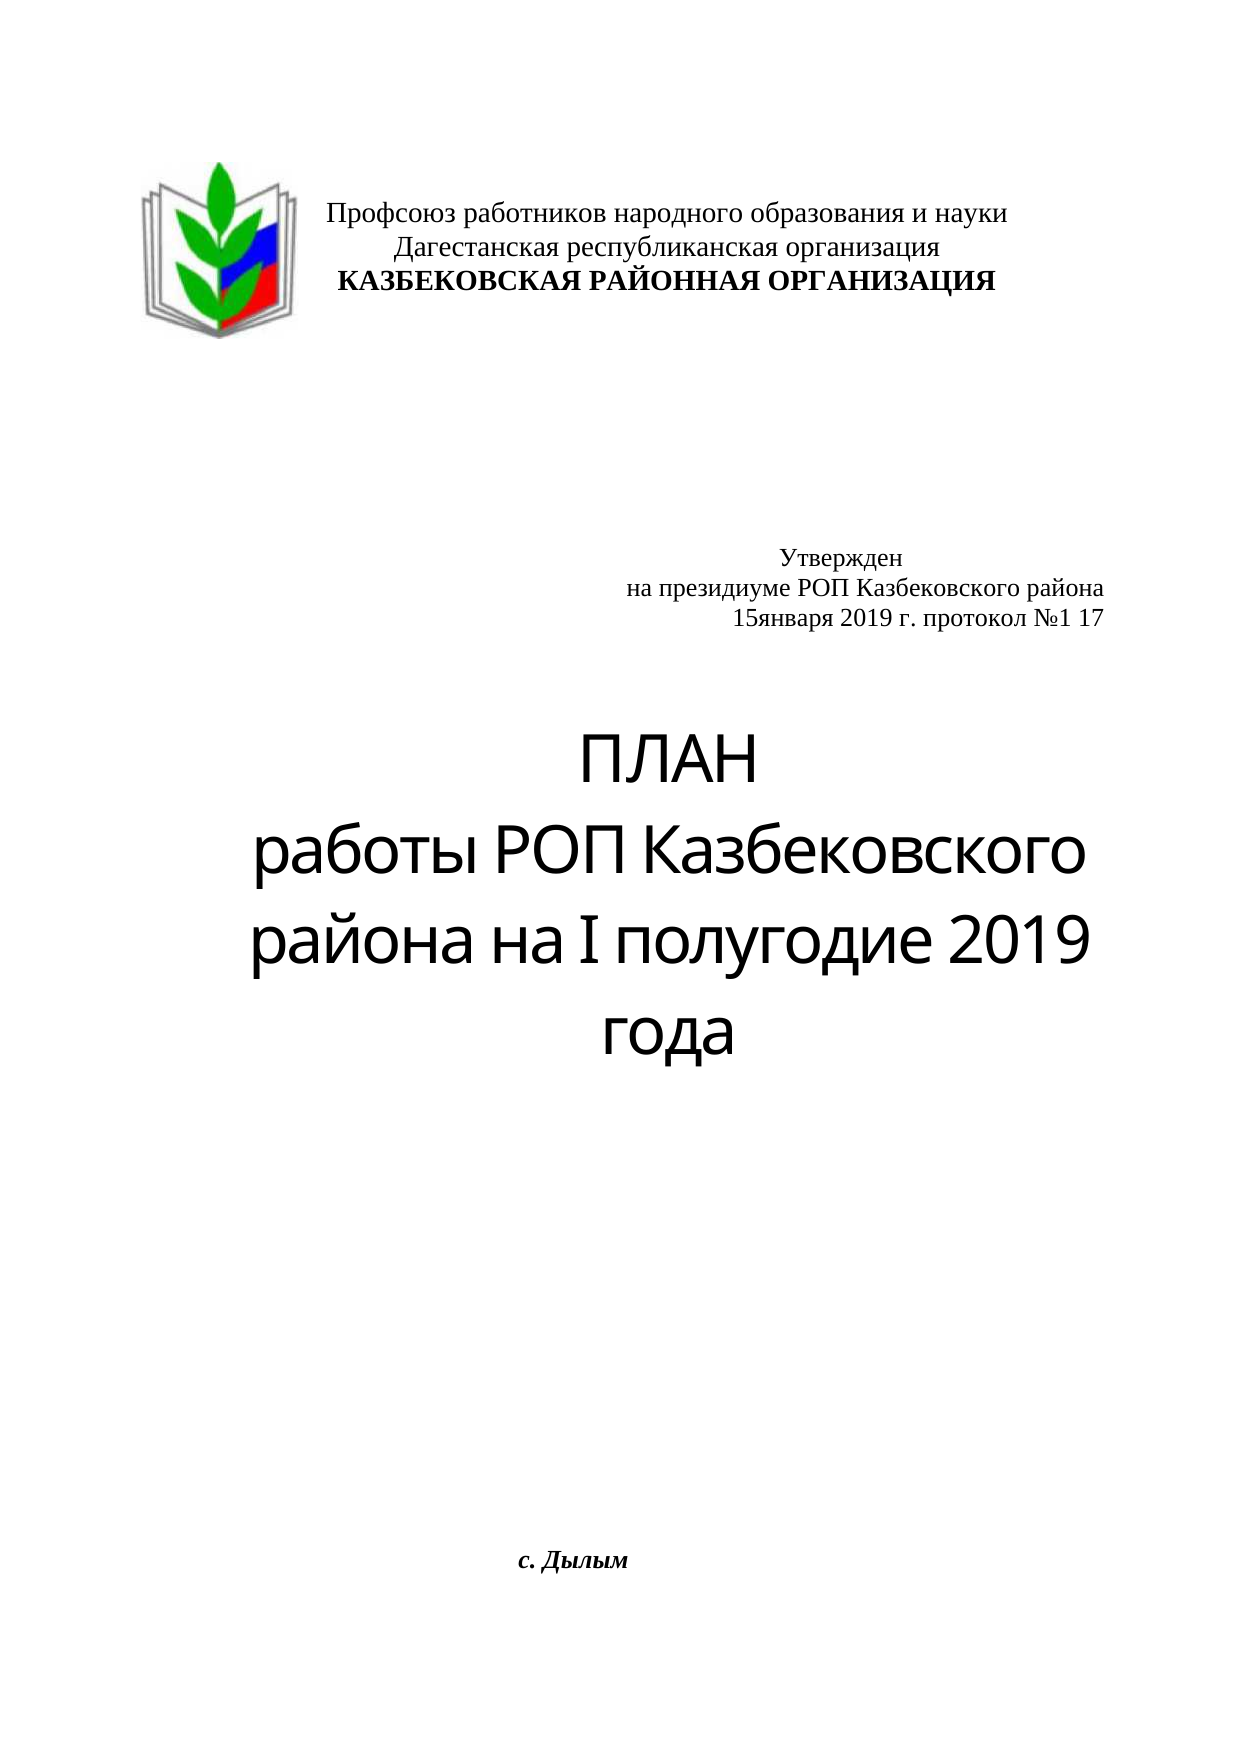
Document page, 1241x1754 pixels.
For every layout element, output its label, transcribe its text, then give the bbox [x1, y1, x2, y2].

text работы РОП Казбековского района на I полугодие 2019 года [224, 802, 1116, 1074]
text ПЛАН [224, 711, 1116, 802]
text Утвержден [633, 542, 1105, 572]
picture [140, 162, 299, 339]
text КАЗБЕКОВСКАЯ РАЙОННАЯ ОРГАНИЗАЦИЯ [218, 263, 1116, 296]
text Профсоюз работников народного образования и науки [218, 196, 1116, 229]
text на президиуме РОП Казбековского района [218, 572, 1105, 602]
text с. Дылым [518, 1544, 984, 1574]
text Дагестанская республиканская организация [218, 229, 1116, 263]
text 15января 2019 г. протокол №1 17 [218, 602, 1105, 632]
